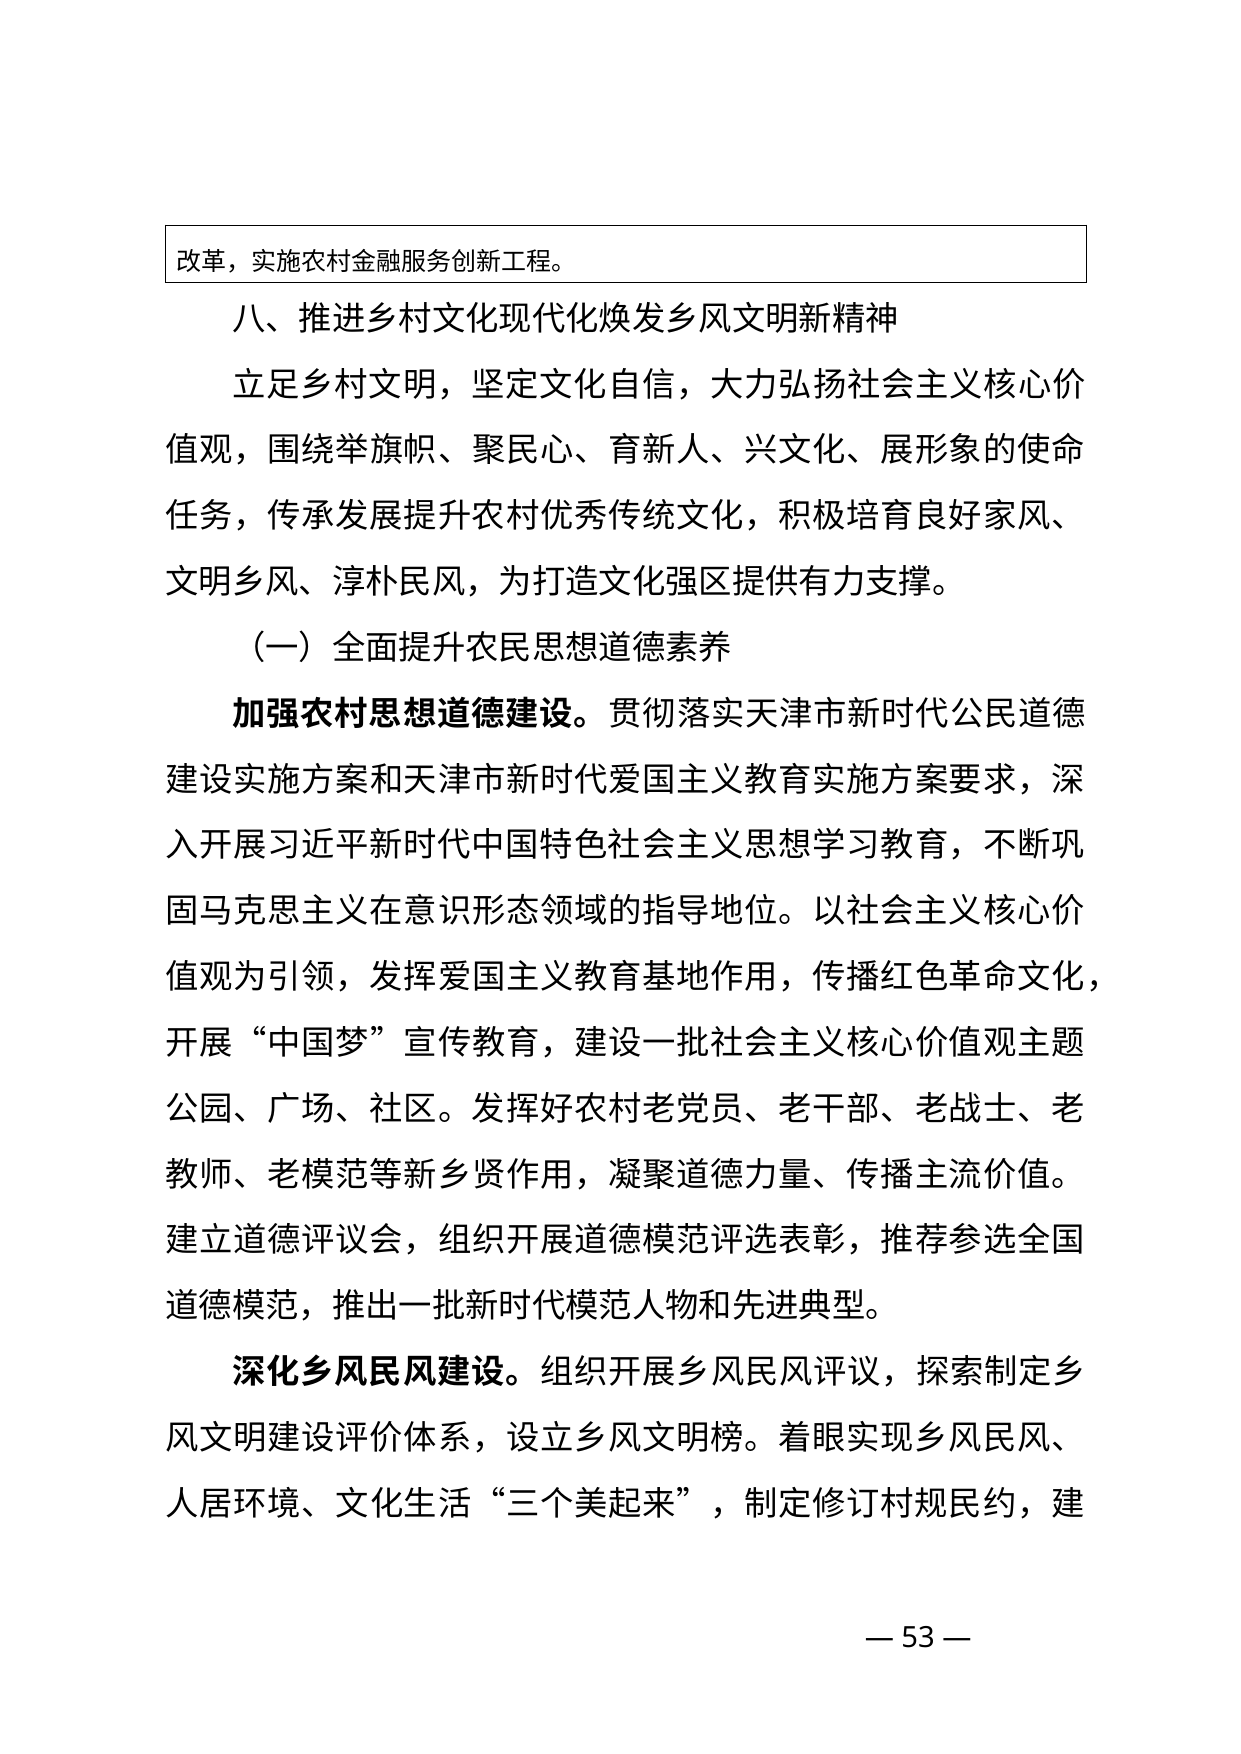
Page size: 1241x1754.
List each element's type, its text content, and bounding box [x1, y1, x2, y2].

text 立足乡村文明，坚定文化自信，大力弘扬社会主义核心价值观，围绕举旗帜、聚民心、育新人、兴文化、展形象的使命任务，传承发展提升农村优秀传统文化，积极培育良好家风、文明乡风、淳朴民风，为打造文化强区提供有力支撑。 [165, 349, 1087, 612]
text （一）全面提升农民思想道德素养 [165, 612, 1087, 678]
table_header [166, 226, 1086, 282]
text 加强农村思想道德建设。贯彻落实天津市新时代公民道德建设实施方案和天津市新时代爱国主义教育实施方案要求，深入开展习近平新时代中国特色社会主义思想学习教育，不断巩固马克思主义在意识形态领域的指导地位。以社会主义核心价值观为引领，发挥爱国主义教育基地作用，传播红色革命文化，开展“中国梦”宣传教育，建设一批社会主义核心价值观主题公园、广场、社区。发挥好农村老党员、老干部、老战士、老教师、老模范等新乡贤作用，凝聚道德力量、传播主流价值。建立道德评议会，组织开展道德模范评选表彰，推荐参选全国道德模范，推出一批新时代模范人物和先进典型。 [165, 678, 1087, 1336]
text 八、推进乡村文化现代化焕发乡风文明新精神 [165, 283, 1087, 349]
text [165, 1336, 1087, 1534]
